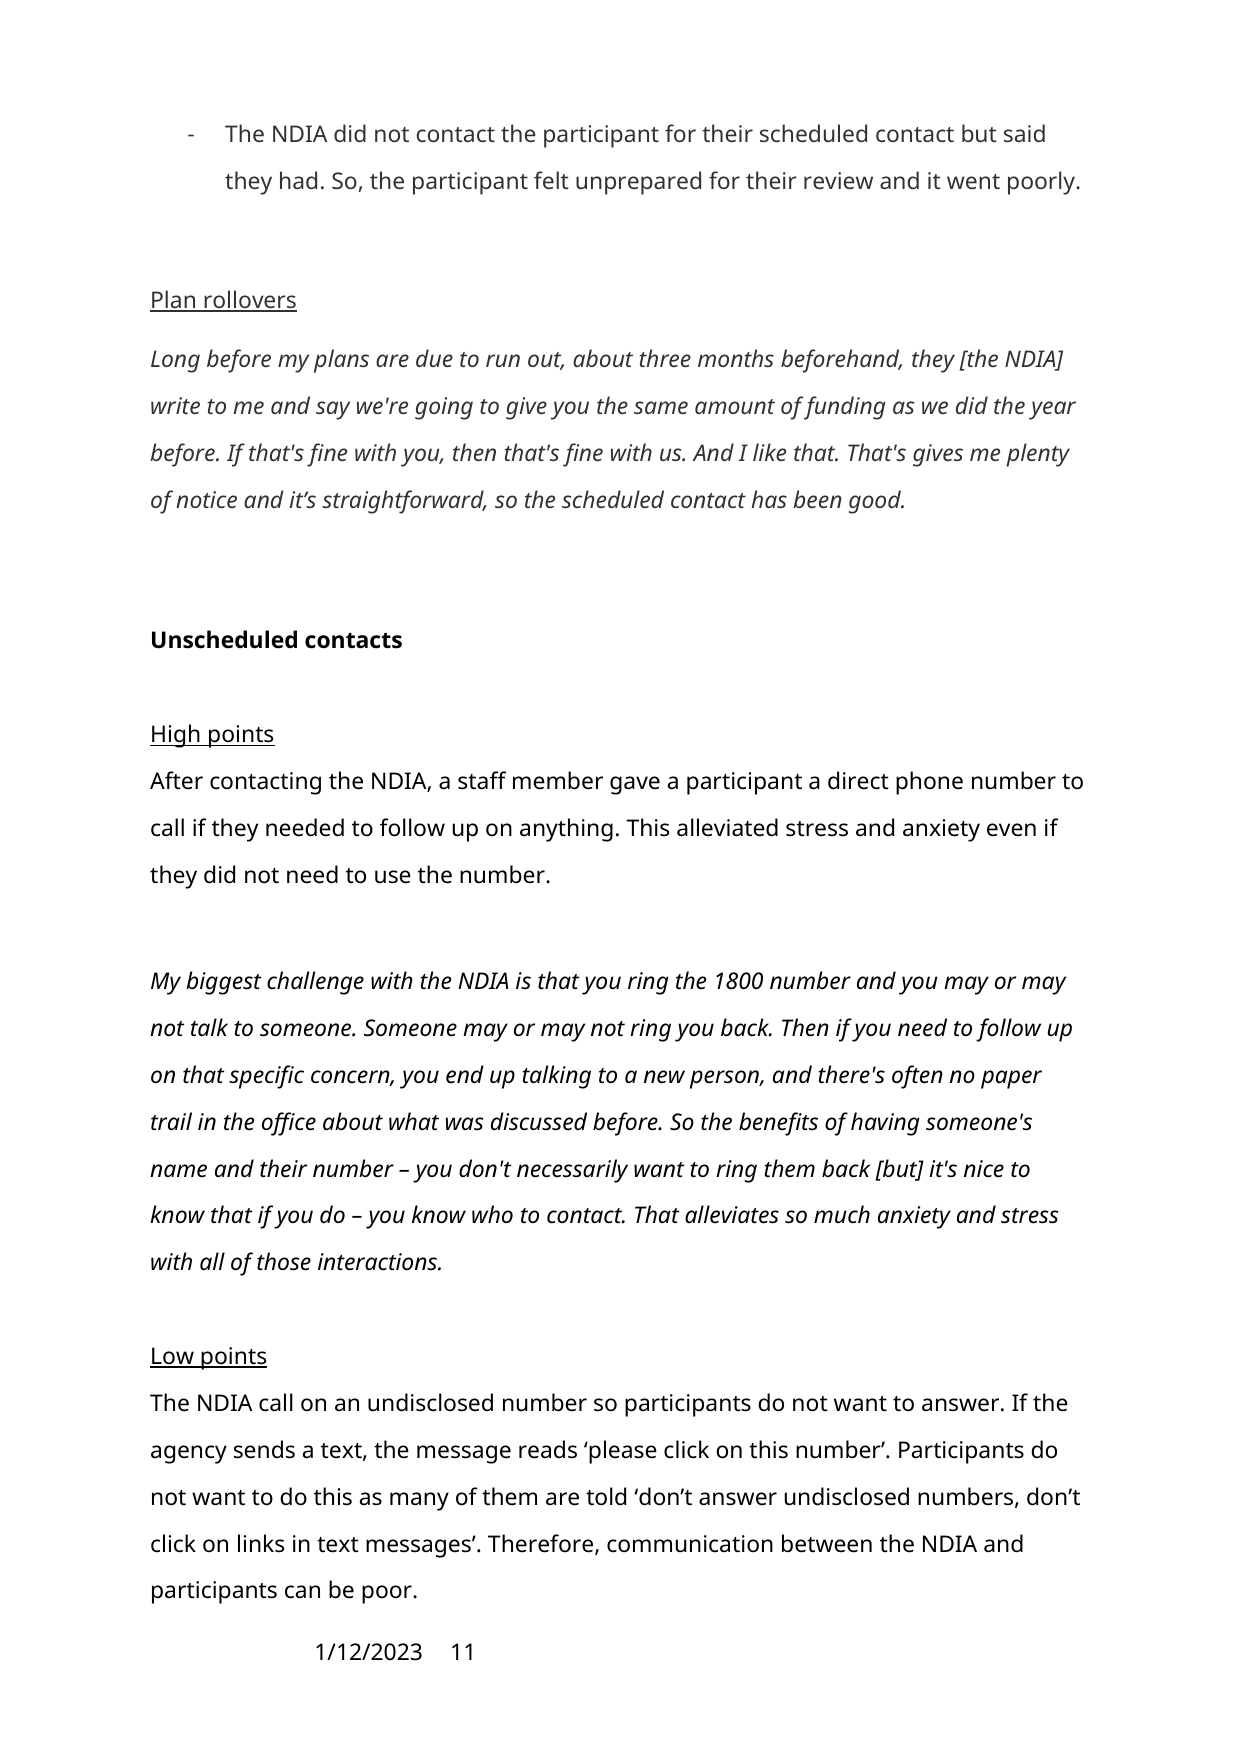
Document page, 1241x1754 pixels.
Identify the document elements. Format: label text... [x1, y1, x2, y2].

text My biggest challenge with the NDIA is that you ring the 1800 number and you may or may not talk to someone. Someone may or may not ring you back. Then if you need to follow up on that specific concern, you end up talking to a new person, and there's often no paper trail in the office about what was discussed before. So the benefits of having someone's name and their number – you don't necessarily want to ring them back [but] it's nice to know that if you do – you know who to contact. That alleviates so much anxiety and stress with all of those interactions. [150, 965, 1090, 1277]
text Unscheduled contacts [150, 624, 1090, 656]
list The NDIA did not contact the participant for their scheduled contact but said they had. So, the participant felt unprepared for their review and it went poorly. [187, 118, 1090, 196]
text The NDIA call on an undisclosed number so participants do not want to answer. If the agency sends a text, the message reads ‘please click on this number’. Participants do not want to do this as many of them are told ‘don’t answer undisclosed numbers, don’t click on links in text messages’. Therefore, communication between the NDIA and participants can be poor. [150, 1387, 1090, 1606]
text Plan rollovers [150, 284, 1090, 315]
text Low points [150, 1340, 1090, 1371]
text High points [150, 718, 1090, 749]
text Long before my plans are due to run out, about three months beforehand, they [the NDIA] write to me and say we're going to give you the same amount of funding as we did the year before. If that's fine with you, then that's fine with us. And I like that. That's gives me plenty of notice and it’s straightforward, so the scheduled contact has been good. [150, 343, 1090, 515]
text After contacting the NDIA, a staff member gave a participant a direct phone number to call if they needed to follow up on anything. This alleviated stress and anxiety even if they did not need to use the number. [150, 765, 1090, 890]
